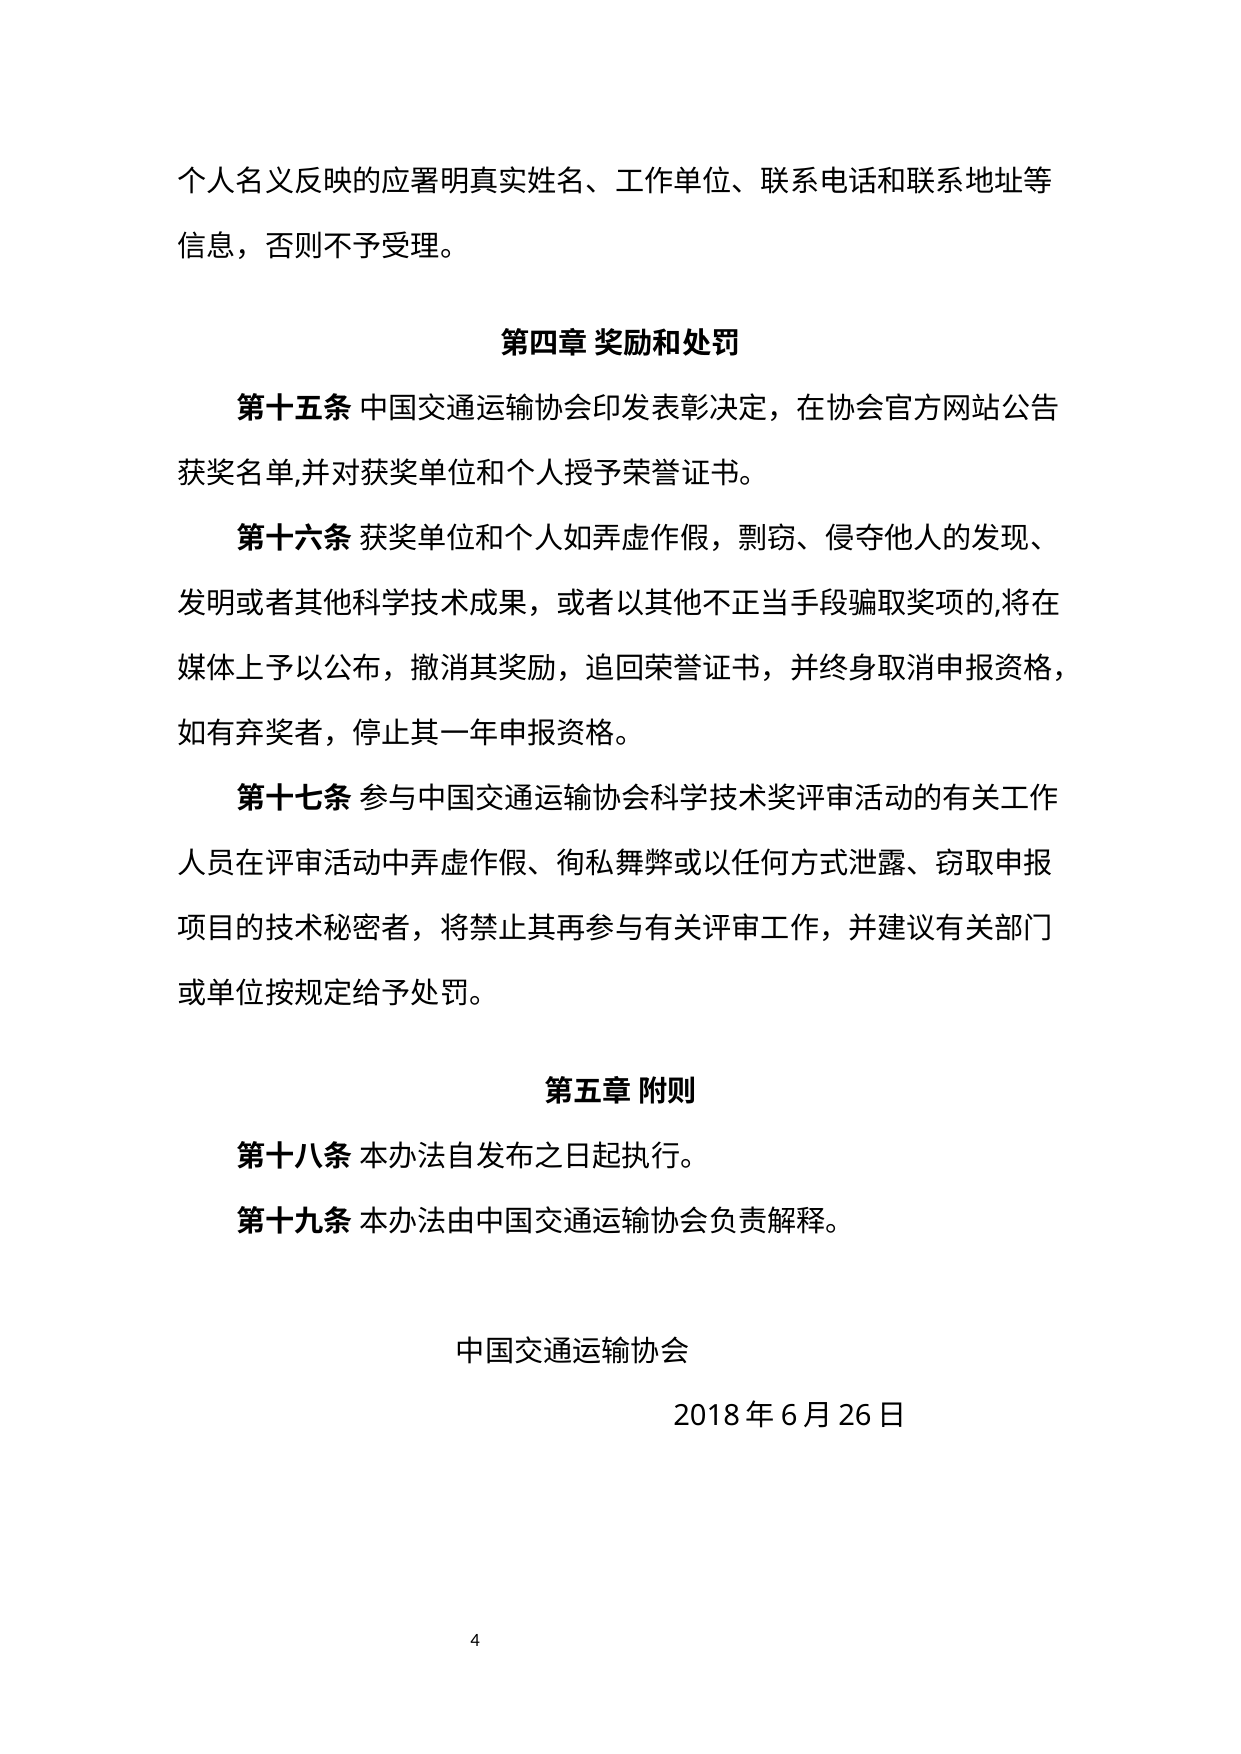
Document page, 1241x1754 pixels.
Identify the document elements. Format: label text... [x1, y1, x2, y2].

text 第五章 附则 [177, 1056, 1063, 1121]
text 第十六条 获奖单位和个人如弄虚作假，剽窃、侵夺他人的发现、发明或者其他科学技术成果，或者以其他不正当手段骗取奖项的,将在媒体上予以公布，撤消其奖励，追回荣誉证书，并终身取消申报资格，如有弃奖者，停止其一年申报资格。 [177, 503, 1063, 763]
text 中国交通运输协会 [177, 1316, 1063, 1381]
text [177, 146, 1063, 276]
text 第十八条 本办法自发布之日起执行。 [177, 1121, 1063, 1186]
text 2018年6月26日 [177, 1381, 1063, 1446]
text 第十七条 参与中国交通运输协会科学技术奖评审活动的有关工作人员在评审活动中弄虚作假、徇私舞弊或以任何方式泄露、窃取申报项目的技术秘密者，将禁止其再参与有关评审工作，并建议有关部门或单位按规定给予处罚。 [177, 763, 1063, 1023]
text 第十九条 本办法由中国交通运输协会负责解释。 [177, 1186, 1063, 1251]
text 第十五条 中国交通运输协会印发表彰决定，在协会官方网站公告获奖名单,并对获奖单位和个人授予荣誉证书。 [177, 373, 1063, 503]
text 第四章 奖励和处罚 [177, 308, 1063, 373]
